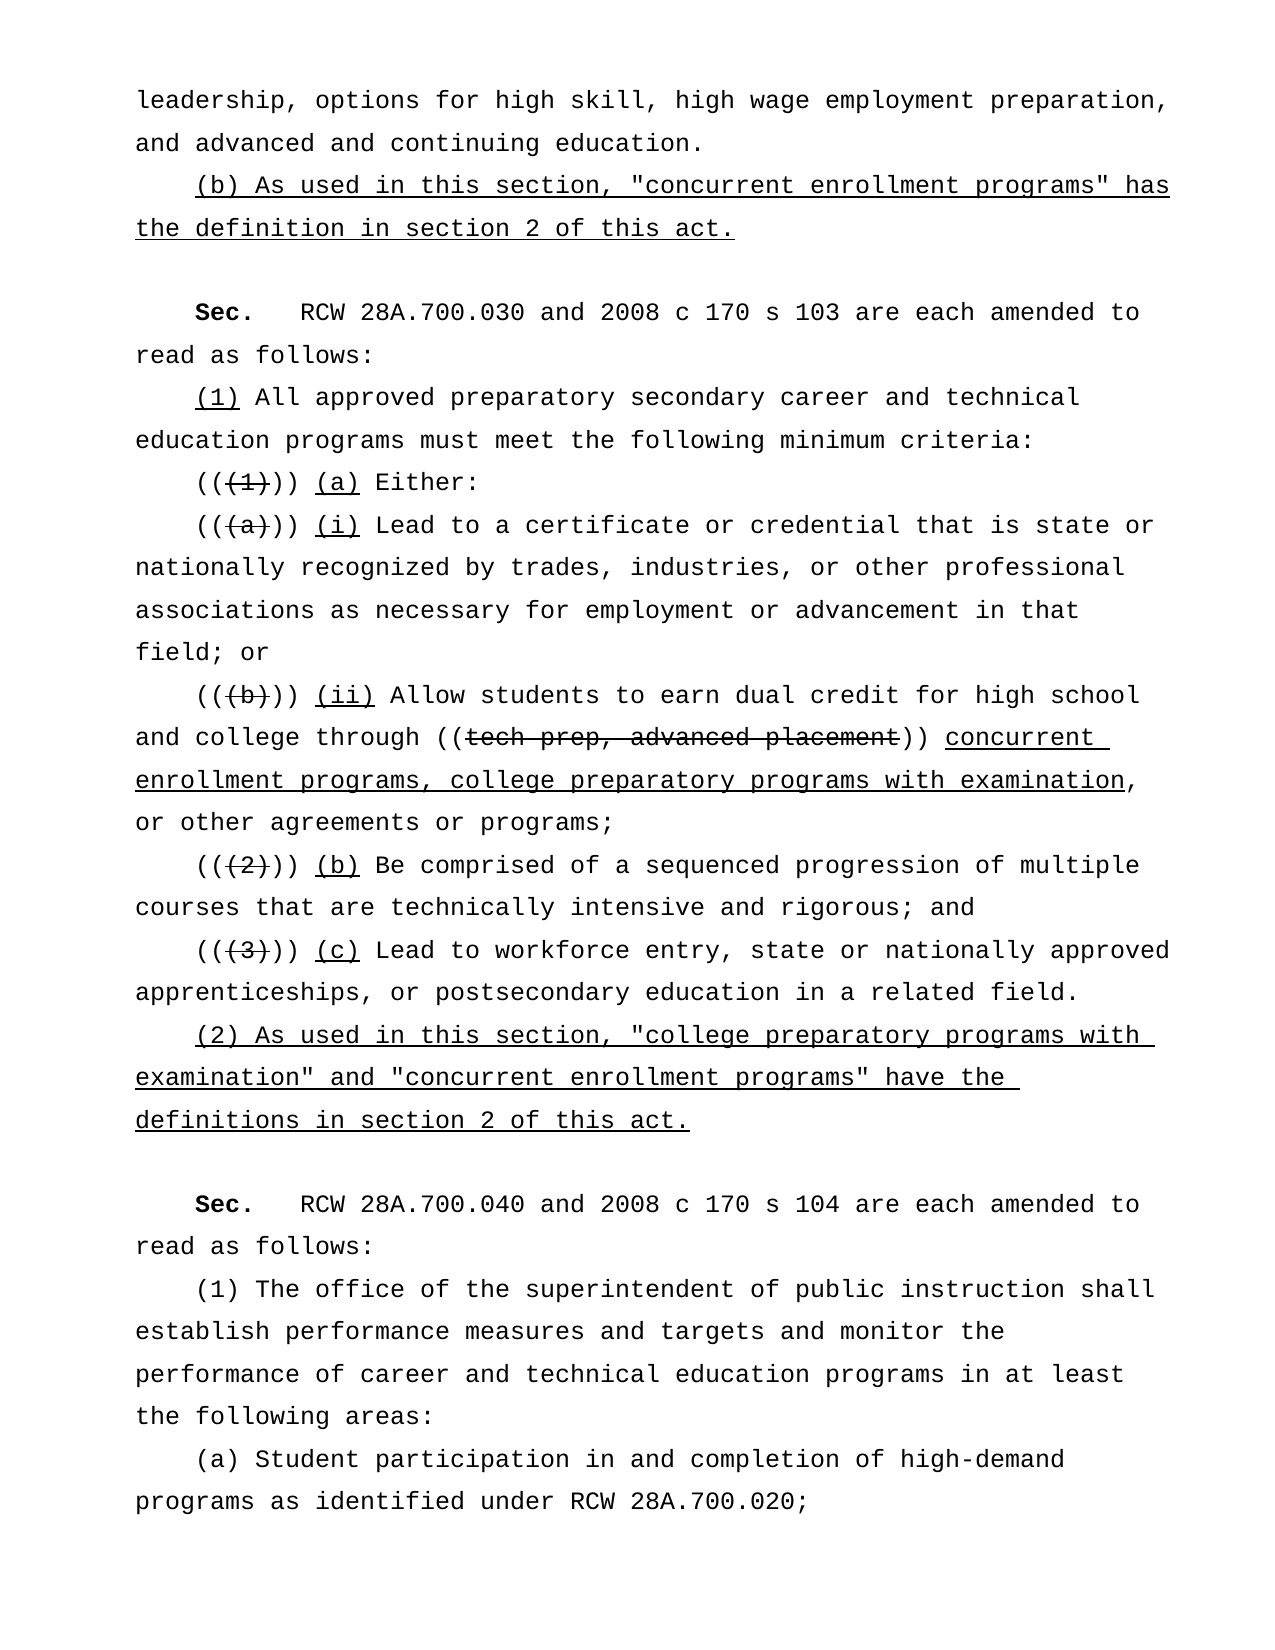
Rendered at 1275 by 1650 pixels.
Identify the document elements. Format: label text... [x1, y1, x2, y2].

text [135, 75, 1170, 160]
text (((1))) (a) Either: [135, 457, 1170, 499]
text (((2))) (b) Be comprised of a sequenced progression of multiple courses that are technically intensive and rigorous; and [135, 839, 1170, 924]
text Sec. RCW 28A.700.040 and 2008 c 170 s 104 are each amended to read as follows: [135, 1178, 1170, 1263]
text (b) As used in this section, "concurrent enrollment programs" has the definition in section 2 of this act. [135, 160, 1170, 245]
text (((b))) (ii) Allow students to earn dual credit for high school and college through ((tech prep, advanced placement)) concurrent enrollment programs, college preparatory programs with examination, or other agreements or programs; [135, 669, 1170, 839]
text (((a))) (i) Lead to a certificate or credential that is state or nationally recognized by trades, industries, or other professional associations as necessary for employment or advancement in that field; or [135, 499, 1170, 669]
text (2) As used in this section, "college preparatory programs with examination" and "concurrent enrollment programs" have the definitions in section 2 of this act. [135, 1009, 1170, 1137]
text (1) The office of the superintendent of public instruction shall establish performance measures and targets and monitor the performance of career and technical education programs in at least the following areas: [135, 1263, 1170, 1433]
text (((3))) (c) Lead to workforce entry, state or nationally approved apprenticeships, or postsecondary education in a related field. [135, 924, 1170, 1009]
text (1) All approved preparatory secondary career and technical education programs must meet the following minimum criteria: [135, 372, 1170, 457]
text Sec. RCW 28A.700.030 and 2008 c 170 s 103 are each amended to read as follows: [135, 287, 1170, 372]
text (a) Student participation in and completion of high-demand programs as identified under RCW 28A.700.020; [135, 1433, 1170, 1518]
